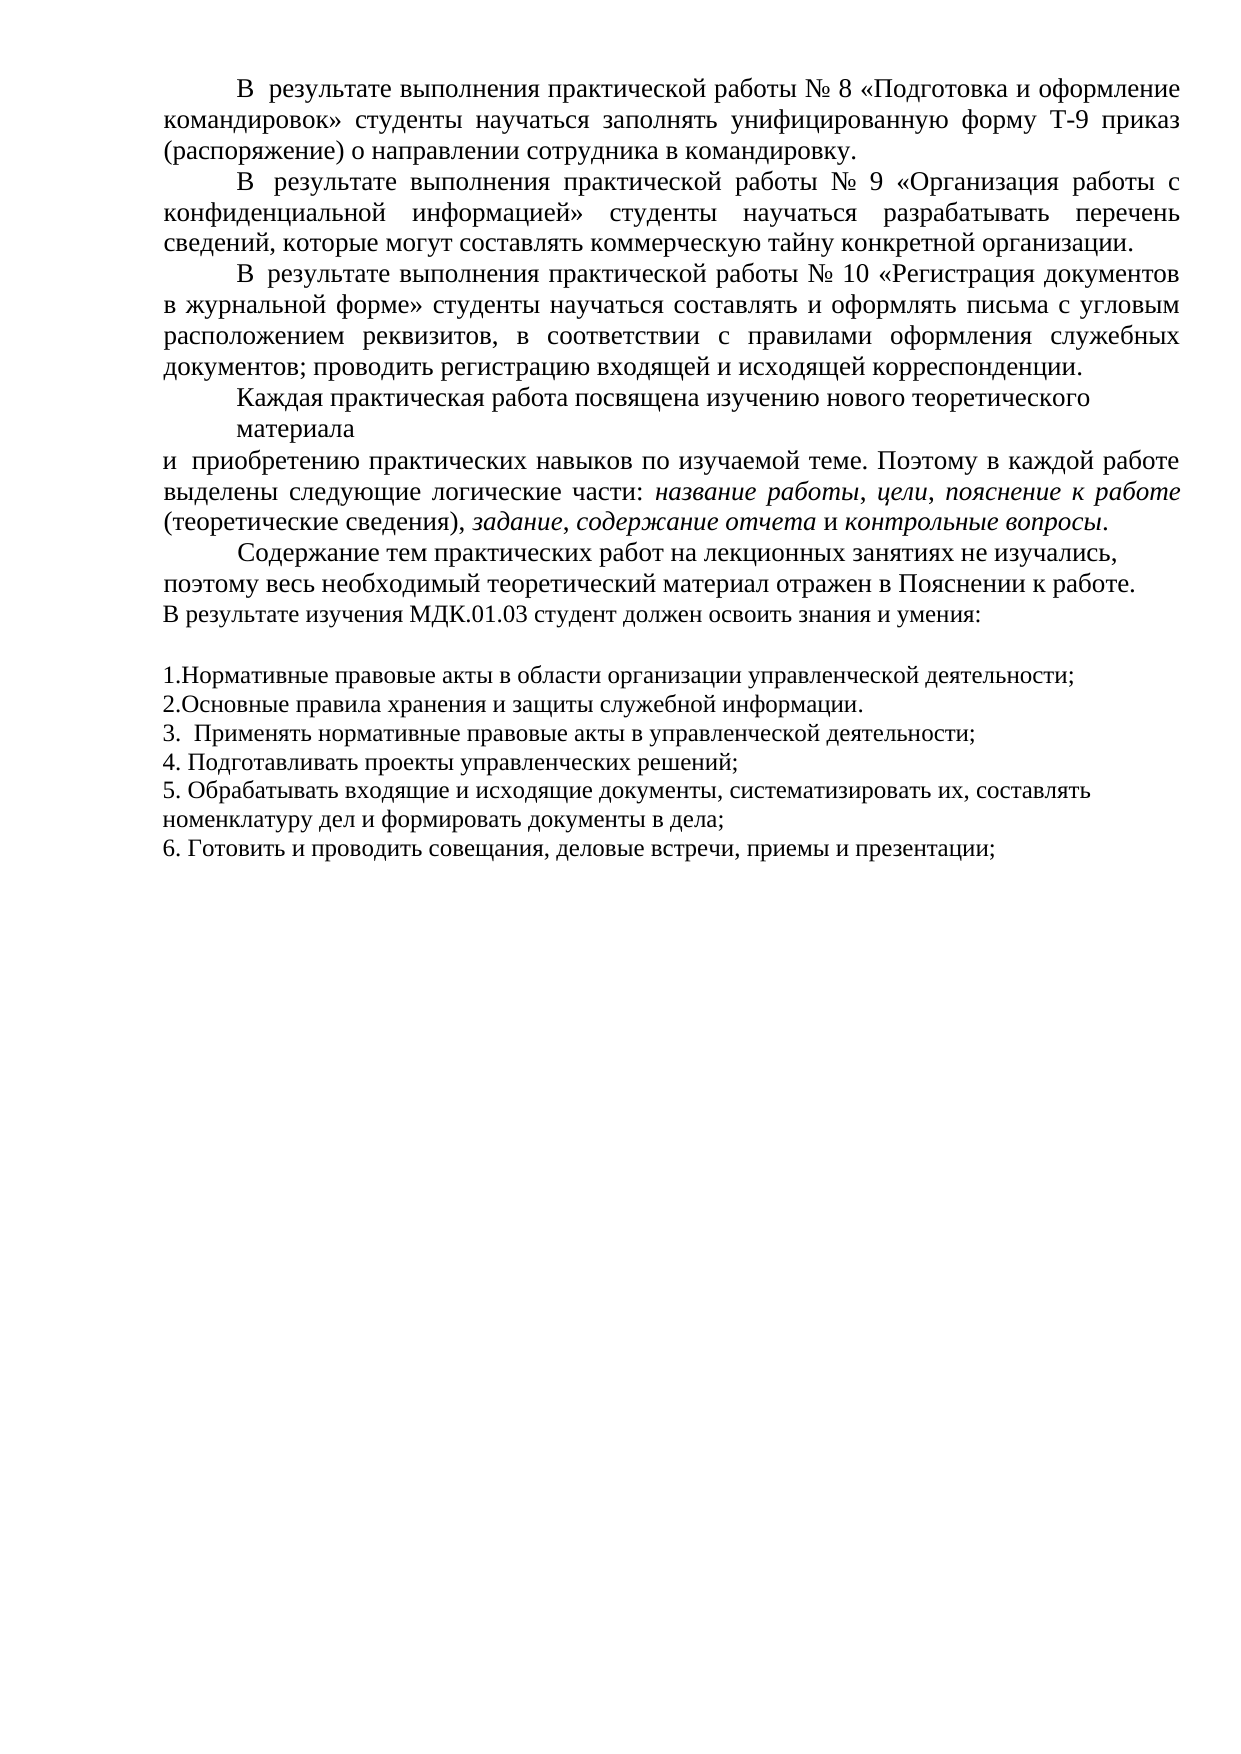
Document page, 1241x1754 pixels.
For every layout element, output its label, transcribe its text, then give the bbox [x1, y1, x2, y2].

list результате выполнения практической работы № 10 «Регистрация документов в журнальной форме» студенты научаться составлять и оформлять письма с угловым расположением реквизитов, в соответствии с правилами оформления служебных документов; проводить регистрацию входящей и исходящей корреспонденции. [163, 258, 1181, 381]
text Содержание тем практических работ на лекционных занятиях не изучались, поэтому весь необходимый теоретический материал отражен в Пояснении к работе. [163, 538, 1181, 598]
text 1.Нормативные правовые акты в области организации управленческой деятельности; [162, 660, 1181, 689]
list приобретению практических навыков по изучаемой теме. Поэтому в каждой работе выделены следующие логические части: название работы, цели, пояснение к работе (теоретические сведения), задание, содержание отчета и контрольные вопросы. [162, 445, 1181, 537]
text 4. Подготавливать проекты управленческих решений; [162, 747, 1181, 775]
list результате выполнения практической работы № 8 «Подготовка и оформление командировок» студенты научаться заполнять унифицированную форму Т-9 приказ (распоряжение) о направлении сотрудника в командировку. [163, 73, 1181, 165]
text 2.Основные правила хранения и защиты служебной информации. [162, 689, 1181, 718]
text 6. Готовить и проводить совещания, деловые встречи, приемы и презентации; [162, 833, 1181, 862]
text 3. Применять нормативные правовые акты в управленческой деятельности; [162, 718, 1181, 747]
text 5. Обрабатывать входящие и исходящие документы, систематизировать их, составлять номенклатуру дел и формировать документы в дела; [162, 775, 1181, 833]
text Каждая практическая работа посвящена изучению нового теоретического материала [236, 381, 1181, 443]
list результате выполнения практической работы № 9 «Организация работы с конфиденциальной информацией» студенты научаться разрабатывать перечень сведений, которые могут составлять коммерческую тайну конкретной организации. [163, 167, 1181, 257]
text В результате изучения МДК.01.03 студент должен освоить знания и умения: [162, 598, 1181, 629]
